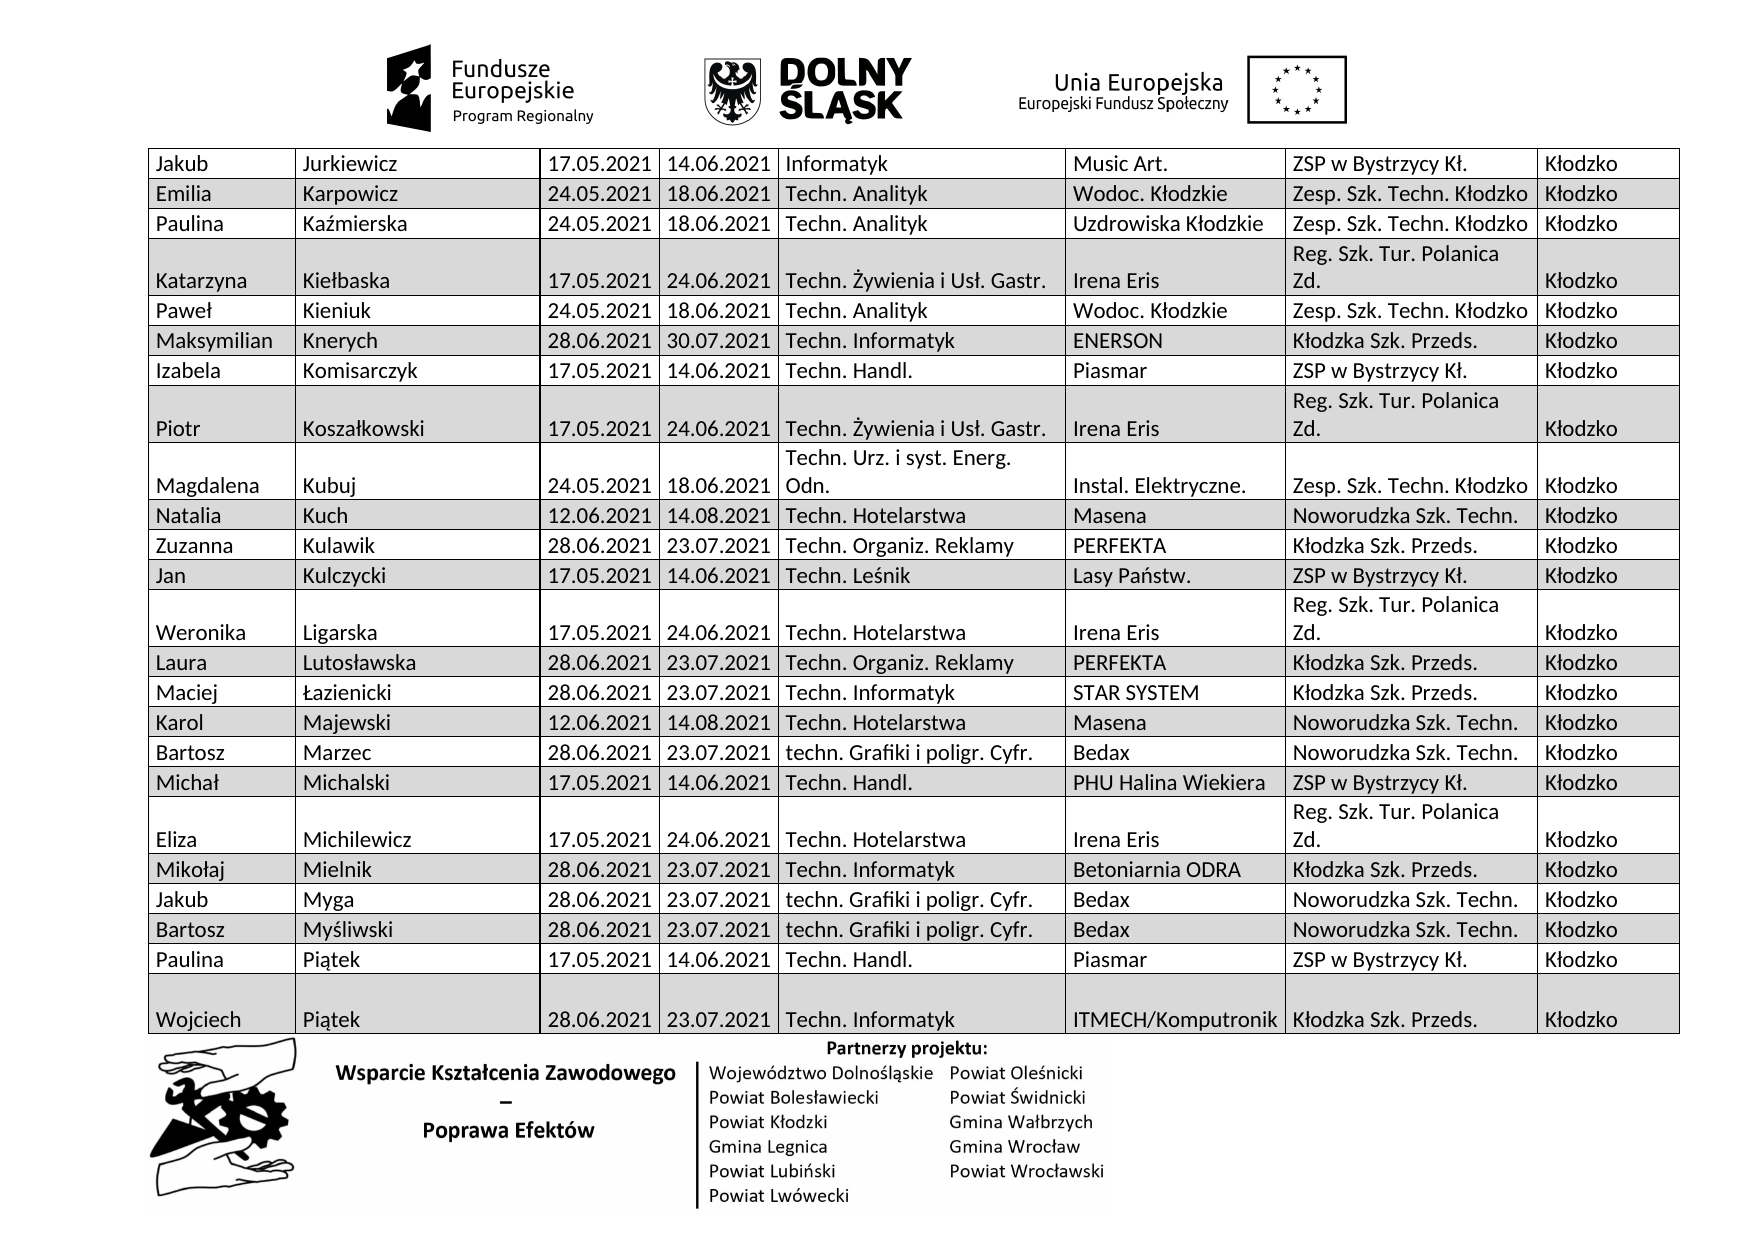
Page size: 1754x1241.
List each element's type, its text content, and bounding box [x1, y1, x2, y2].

table_cell Kłodzko [1538, 767, 1679, 796]
table_cell 23.07.2021 [660, 974, 778, 1033]
table_cell 18.06.2021 [660, 443, 778, 499]
table_cell Techn. Hotelarstwa [779, 797, 1065, 853]
picture [147, 1034, 1108, 1215]
table_cell Bedax [1066, 914, 1285, 943]
table_cell Kłodzko [1538, 590, 1679, 646]
table_cell Kłodzko [1538, 677, 1679, 706]
table_cell 23.07.2021 [660, 647, 778, 676]
table_cell Techn. Hotelarstwa [779, 707, 1065, 736]
table_cell Irena Eris [1066, 590, 1285, 646]
table_cell Jan [149, 560, 295, 589]
table_cell Techn. Handl. [779, 356, 1065, 385]
table_cell techn. Grafiki i poligr. Cyfr. [779, 737, 1065, 766]
table_cell Kłodzko [1538, 560, 1679, 589]
table_cell Instal. Elektryczne. [1066, 443, 1285, 499]
table_cell Zuzanna [149, 530, 295, 559]
table_cell Reg. Szk. Tur. Polanica Zd. [1286, 797, 1537, 853]
table_cell Kłodzko [1538, 707, 1679, 736]
table_cell Techn. Żywienia i Usł. Gastr. [779, 386, 1065, 442]
table_cell 24.06.2021 [660, 590, 778, 646]
table_cell Mielnik [296, 854, 539, 883]
table_cell Bartosz [149, 737, 295, 766]
table_cell ZSP w Bystrzycy Kł. [1286, 767, 1537, 796]
table_cell 14.08.2021 [660, 500, 778, 529]
table_cell Laura [149, 647, 295, 676]
table_cell Kłodzko [1538, 914, 1679, 943]
table_cell Irena Eris [1066, 239, 1285, 295]
table_cell Piasmar [1066, 944, 1285, 973]
table_cell Kłodzko [1538, 737, 1679, 766]
table_cell Kulczycki [296, 560, 539, 589]
table_cell Techn. Analityk [779, 179, 1065, 208]
table_cell Ligarska [296, 590, 539, 646]
table_cell 24.05.2021 [541, 443, 659, 499]
table_cell 23.07.2021 [660, 677, 778, 706]
table_cell 28.06.2021 [541, 854, 659, 883]
table_cell Irena Eris [1066, 386, 1285, 442]
table_cell Magdalena [149, 443, 295, 499]
table_cell 17.05.2021 [541, 797, 659, 853]
table_cell Michalski [296, 767, 539, 796]
table_cell Eliza [149, 797, 295, 853]
table_cell 14.06.2021 [660, 944, 778, 973]
table_cell 17.05.2021 [541, 767, 659, 796]
table_cell Kłodzko [1538, 149, 1679, 178]
table_cell 23.07.2021 [660, 854, 778, 883]
table_cell Kuch [296, 500, 539, 529]
table_cell Kłodzka Szk. Przeds. [1286, 854, 1537, 883]
table_cell 30.07.2021 [660, 326, 778, 355]
table_cell 24.06.2021 [660, 386, 778, 442]
table_cell Mikołaj [149, 854, 295, 883]
table_cell Techn. Informatyk [779, 974, 1065, 1033]
table_cell 28.06.2021 [541, 914, 659, 943]
table_cell 28.06.2021 [541, 737, 659, 766]
table_cell Emilia [149, 179, 295, 208]
table_cell Maciej [149, 677, 295, 706]
table_cell Techn. Handl. [779, 767, 1065, 796]
table_cell Jurkiewicz [296, 149, 539, 178]
table_cell Komisarczyk [296, 356, 539, 385]
table_cell Noworudzka Szk. Techn. [1286, 707, 1537, 736]
table_cell PERFEKTA [1066, 647, 1285, 676]
table_cell STAR SYSTEM [1066, 677, 1285, 706]
table_cell Techn. Urz. i syst. Energ. Odn. [779, 443, 1065, 499]
table_cell Bartosz [149, 914, 295, 943]
table_cell Myśliwski [296, 914, 539, 943]
table_cell Music Art. [1066, 149, 1285, 178]
table_cell Karpowicz [296, 179, 539, 208]
table_cell Kulawik [296, 530, 539, 559]
table_cell Kłodzko [1538, 179, 1679, 208]
table_cell 28.06.2021 [541, 884, 659, 913]
table_cell Techn. Organiz. Reklamy [779, 530, 1065, 559]
table_cell Kłodzka Szk. Przeds. [1286, 326, 1537, 355]
table_cell 24.06.2021 [660, 797, 778, 853]
table_cell Piasmar [1066, 356, 1285, 385]
table_cell Kłodzko [1538, 296, 1679, 325]
table_cell Uzdrowiska Kłodzkie [1066, 209, 1285, 238]
table_cell ZSP w Bystrzycy Kł. [1286, 149, 1537, 178]
table_cell Techn. Żywienia i Usł. Gastr. [779, 239, 1065, 295]
table_cell Reg. Szk. Tur. Polanica Zd. [1286, 590, 1537, 646]
table_cell 28.06.2021 [541, 677, 659, 706]
table_cell Masena [1066, 707, 1285, 736]
table_cell Jakub [149, 149, 295, 178]
table_cell Piątek [296, 944, 539, 973]
table_cell Kłodzko [1538, 797, 1679, 853]
table_cell 17.05.2021 [541, 560, 659, 589]
table_cell 18.06.2021 [660, 179, 778, 208]
table_cell 28.06.2021 [541, 647, 659, 676]
table_cell Łazienicki [296, 677, 539, 706]
table_cell Kłodzko [1538, 884, 1679, 913]
table_cell Paulina [149, 944, 295, 973]
table_cell Kłodzka Szk. Przeds. [1286, 530, 1537, 559]
table_cell techn. Grafiki i poligr. Cyfr. [779, 884, 1065, 913]
table_cell Kłodzka Szk. Przeds. [1286, 647, 1537, 676]
table_cell 28.06.2021 [541, 326, 659, 355]
table_cell Lutosławska [296, 647, 539, 676]
table_cell Karol [149, 707, 295, 736]
table_cell Bedax [1066, 737, 1285, 766]
table_cell 14.06.2021 [660, 356, 778, 385]
table_cell 24.05.2021 [541, 296, 659, 325]
table_cell Kłodzka Szk. Przeds. [1286, 677, 1537, 706]
table_cell Kieniuk [296, 296, 539, 325]
table_cell Michał [149, 767, 295, 796]
table_cell Kłodzko [1538, 239, 1679, 295]
table_cell Izabela [149, 356, 295, 385]
table_cell PHU Halina Wiekiera [1066, 767, 1285, 796]
table_cell Jakub [149, 884, 295, 913]
table_cell Kłodzko [1538, 386, 1679, 442]
table_cell Kubuj [296, 443, 539, 499]
table_cell 12.06.2021 [541, 500, 659, 529]
table_cell Noworudzka Szk. Techn. [1286, 500, 1537, 529]
table_cell 18.06.2021 [660, 209, 778, 238]
table_cell 17.05.2021 [541, 239, 659, 295]
table_cell 17.05.2021 [541, 590, 659, 646]
table_cell 28.06.2021 [541, 530, 659, 559]
table_cell 17.05.2021 [541, 386, 659, 442]
table_cell Kłodzko [1538, 854, 1679, 883]
table_cell 14.06.2021 [660, 560, 778, 589]
table_cell Weronika [149, 590, 295, 646]
table_cell 14.08.2021 [660, 707, 778, 736]
table_cell Paweł [149, 296, 295, 325]
table_cell Zesp. Szk. Techn. Kłodzko [1286, 443, 1537, 499]
table_cell Natalia [149, 500, 295, 529]
table_cell Zesp. Szk. Techn. Kłodzko [1286, 179, 1537, 208]
table_cell Reg. Szk. Tur. Polanica Zd. [1286, 239, 1537, 295]
table_cell Techn. Analityk [779, 209, 1065, 238]
table_cell Techn. Informatyk [779, 326, 1065, 355]
table_cell Kłodzko [1538, 647, 1679, 676]
table_cell Irena Eris [1066, 797, 1285, 853]
table_cell Michilewicz [296, 797, 539, 853]
table_cell Wojciech [149, 974, 295, 1033]
table_cell Kłodzko [1538, 356, 1679, 385]
table_cell 17.05.2021 [541, 356, 659, 385]
table_cell Piątek [296, 974, 539, 1033]
table_cell 23.07.2021 [660, 530, 778, 559]
table_cell Kiełbaska [296, 239, 539, 295]
table_cell Kłodzko [1538, 944, 1679, 973]
table_cell Paulina [149, 209, 295, 238]
table_cell Wodoc. Kłodzkie [1066, 179, 1285, 208]
table_cell Techn. Organiz. Reklamy [779, 647, 1065, 676]
table_cell 24.06.2021 [660, 239, 778, 295]
table_cell 24.05.2021 [541, 209, 659, 238]
table_cell Kłodzko [1538, 326, 1679, 355]
table_cell Marzec [296, 737, 539, 766]
table_cell Kłodzka Szk. Przeds. [1286, 974, 1537, 1033]
table_cell Kłodzko [1538, 500, 1679, 529]
table_cell Piotr [149, 386, 295, 442]
table_cell Informatyk [779, 149, 1065, 178]
table_cell ZSP w Bystrzycy Kł. [1286, 356, 1537, 385]
table_cell ZSP w Bystrzycy Kł. [1286, 560, 1537, 589]
table_cell Wodoc. Kłodzkie [1066, 296, 1285, 325]
table_cell Zesp. Szk. Techn. Kłodzko [1286, 209, 1537, 238]
table_cell Techn. Analityk [779, 296, 1065, 325]
table_cell 17.05.2021 [541, 944, 659, 973]
picture [387, 44, 1347, 132]
table_cell Techn. Informatyk [779, 854, 1065, 883]
table_cell Techn. Informatyk [779, 677, 1065, 706]
table_cell Masena [1066, 500, 1285, 529]
table_cell 23.07.2021 [660, 914, 778, 943]
table_cell Majewski [296, 707, 539, 736]
table_cell Kłodzko [1538, 974, 1679, 1033]
table_cell 12.06.2021 [541, 707, 659, 736]
table_cell ITMECH/Komputronik [1066, 974, 1285, 1033]
table_cell 24.05.2021 [541, 179, 659, 208]
table_cell techn. Grafiki i poligr. Cyfr. [779, 914, 1065, 943]
table_cell Bedax [1066, 884, 1285, 913]
table_cell Kłodzko [1538, 209, 1679, 238]
table_cell 18.06.2021 [660, 296, 778, 325]
table_cell Koszałkowski [296, 386, 539, 442]
table_cell Myga [296, 884, 539, 913]
table_cell Betoniarnia ODRA [1066, 854, 1285, 883]
table_cell Kłodzko [1538, 530, 1679, 559]
table_cell Noworudzka Szk. Techn. [1286, 737, 1537, 766]
table_cell Kłodzko [1538, 443, 1679, 499]
table_cell Zesp. Szk. Techn. Kłodzko [1286, 296, 1537, 325]
table_cell 14.06.2021 [660, 767, 778, 796]
table_cell Techn. Hotelarstwa [779, 500, 1065, 529]
table_cell Techn. Hotelarstwa [779, 590, 1065, 646]
table_cell 23.07.2021 [660, 737, 778, 766]
table_cell Lasy Państw. [1066, 560, 1285, 589]
table_cell 23.07.2021 [660, 884, 778, 913]
table_cell 28.06.2021 [541, 974, 659, 1033]
table_cell Maksymilian [149, 326, 295, 355]
table_cell Noworudzka Szk. Techn. [1286, 884, 1537, 913]
table_cell 17.05.2021 [541, 149, 659, 178]
table_cell Katarzyna [149, 239, 295, 295]
table_cell ZSP w Bystrzycy Kł. [1286, 944, 1537, 973]
table_cell Techn. Handl. [779, 944, 1065, 973]
table_cell Knerych [296, 326, 539, 355]
table_cell Techn. Leśnik [779, 560, 1065, 589]
table_cell Noworudzka Szk. Techn. [1286, 914, 1537, 943]
table_cell 14.06.2021 [660, 149, 778, 178]
table_cell PERFEKTA [1066, 530, 1285, 559]
table_cell Kaźmierska [296, 209, 539, 238]
table_cell Reg. Szk. Tur. Polanica Zd. [1286, 386, 1537, 442]
table_cell ENERSON [1066, 326, 1285, 355]
